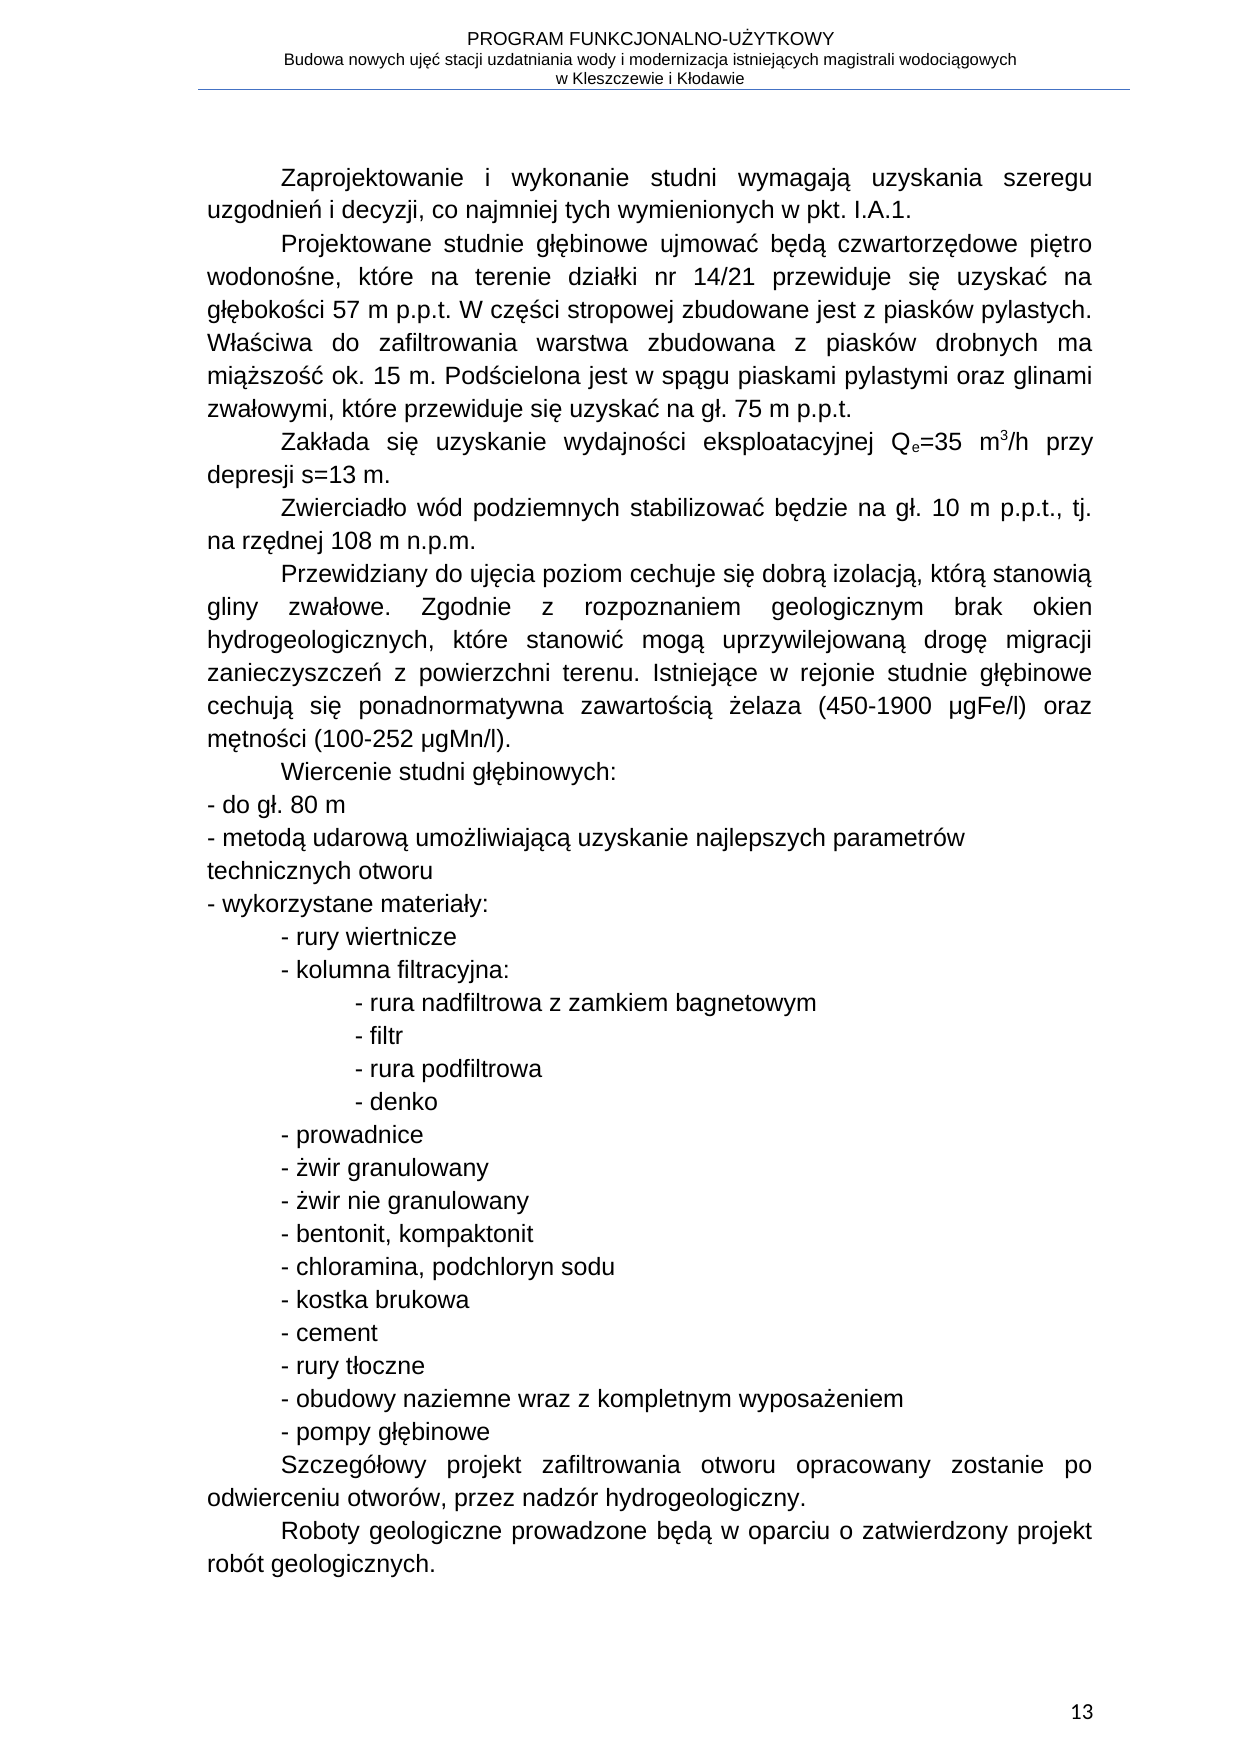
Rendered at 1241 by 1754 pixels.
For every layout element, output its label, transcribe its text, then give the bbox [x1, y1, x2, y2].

text Projektowane studnie głębinowe ujmować będą czwartorzędowe piętro wodonośne, które na terenie działki nr 14/21 przewiduje się uzyskać na głębokości 57 m p.p.t. W części stropowej zbudowane jest z piasków pylastych. Właściwa do zafiltrowania warstwa zbudowana z piasków drobnych ma miąższość ok. 15 m. Podścielona jest w spągu piaskami pylastymi oraz glinami zwałowymi, które przewiduje się uzyskać na gł. 75 m p.p.t. [207, 228, 1093, 422]
text - do gł. 80 m [207, 790, 1093, 819]
text - obudowy naziemne wraz z kompletnym wyposażeniem [207, 1384, 1093, 1413]
text Roboty geologiczne prowadzone będą w oparciu o zatwierdzony projekt robót geologicznych. [207, 1516, 1093, 1578]
text - żwir nie granulowany [207, 1186, 1093, 1215]
text Wiercenie studni głębinowych: [207, 757, 1093, 786]
text - kolumna filtracyjna: [207, 955, 1093, 984]
text - chloramina, podchloryn sodu [207, 1252, 1093, 1281]
text - rura podfiltrowa [207, 1054, 1093, 1083]
text - prowadnice [207, 1120, 1093, 1149]
text Szczegółowy projekt zafiltrowania otworu opracowany zostanie po odwierceniu otworów, przez nadzór hydrogeologiczny. [207, 1450, 1093, 1512]
text - kostka brukowa [207, 1285, 1093, 1314]
text - cement [207, 1318, 1093, 1347]
text - rury tłoczne [207, 1351, 1093, 1380]
text - denko [207, 1087, 1093, 1116]
text Przewidziany do ujęcia poziom cechuje się dobrą izolacją, którą stanowią gliny zwałowe. Zgodnie z rozpoznaniem geologicznym brak okien hydrogeologicznych, które stanowić mogą uprzywilejowaną drogę migracji zanieczyszczeń z powierzchni terenu. Istniejące w rejonie studnie głębinowe cechują się ponadnormatywna zawartością żelaza (450-1900 μgFe/l) oraz mętności (100-252 μgMn/l). [207, 559, 1093, 753]
text Zakłada się uzyskanie wydajności eksploatacyjnej Qe=35 m3/h przy depresji s=13 m. [207, 427, 1093, 488]
text - pompy głębinowe [207, 1417, 1093, 1446]
text - wykorzystane materiały: [207, 889, 1093, 918]
text - bentonit, kompaktonit [207, 1219, 1093, 1248]
text - filtr [207, 1021, 1093, 1050]
text - metodą udarową umożliwiającą uzyskanie najlepszych parametrów technicznych otworu [207, 823, 1093, 885]
text Zaprojektowanie i wykonanie studni wymagają uzyskania szeregu uzgodnień i decyzji, co najmniej tych wymienionych w pkt. I.A.1. [207, 162, 1093, 224]
text - rury wiertnicze [207, 922, 1093, 951]
text - żwir granulowany [207, 1153, 1093, 1182]
text Zwierciadło wód podziemnych stabilizować będzie na gł. 10 m p.p.t., tj. na rzędnej 108 m n.p.m. [207, 493, 1093, 554]
text - rura nadfiltrowa z zamkiem bagnetowym [207, 988, 1093, 1017]
